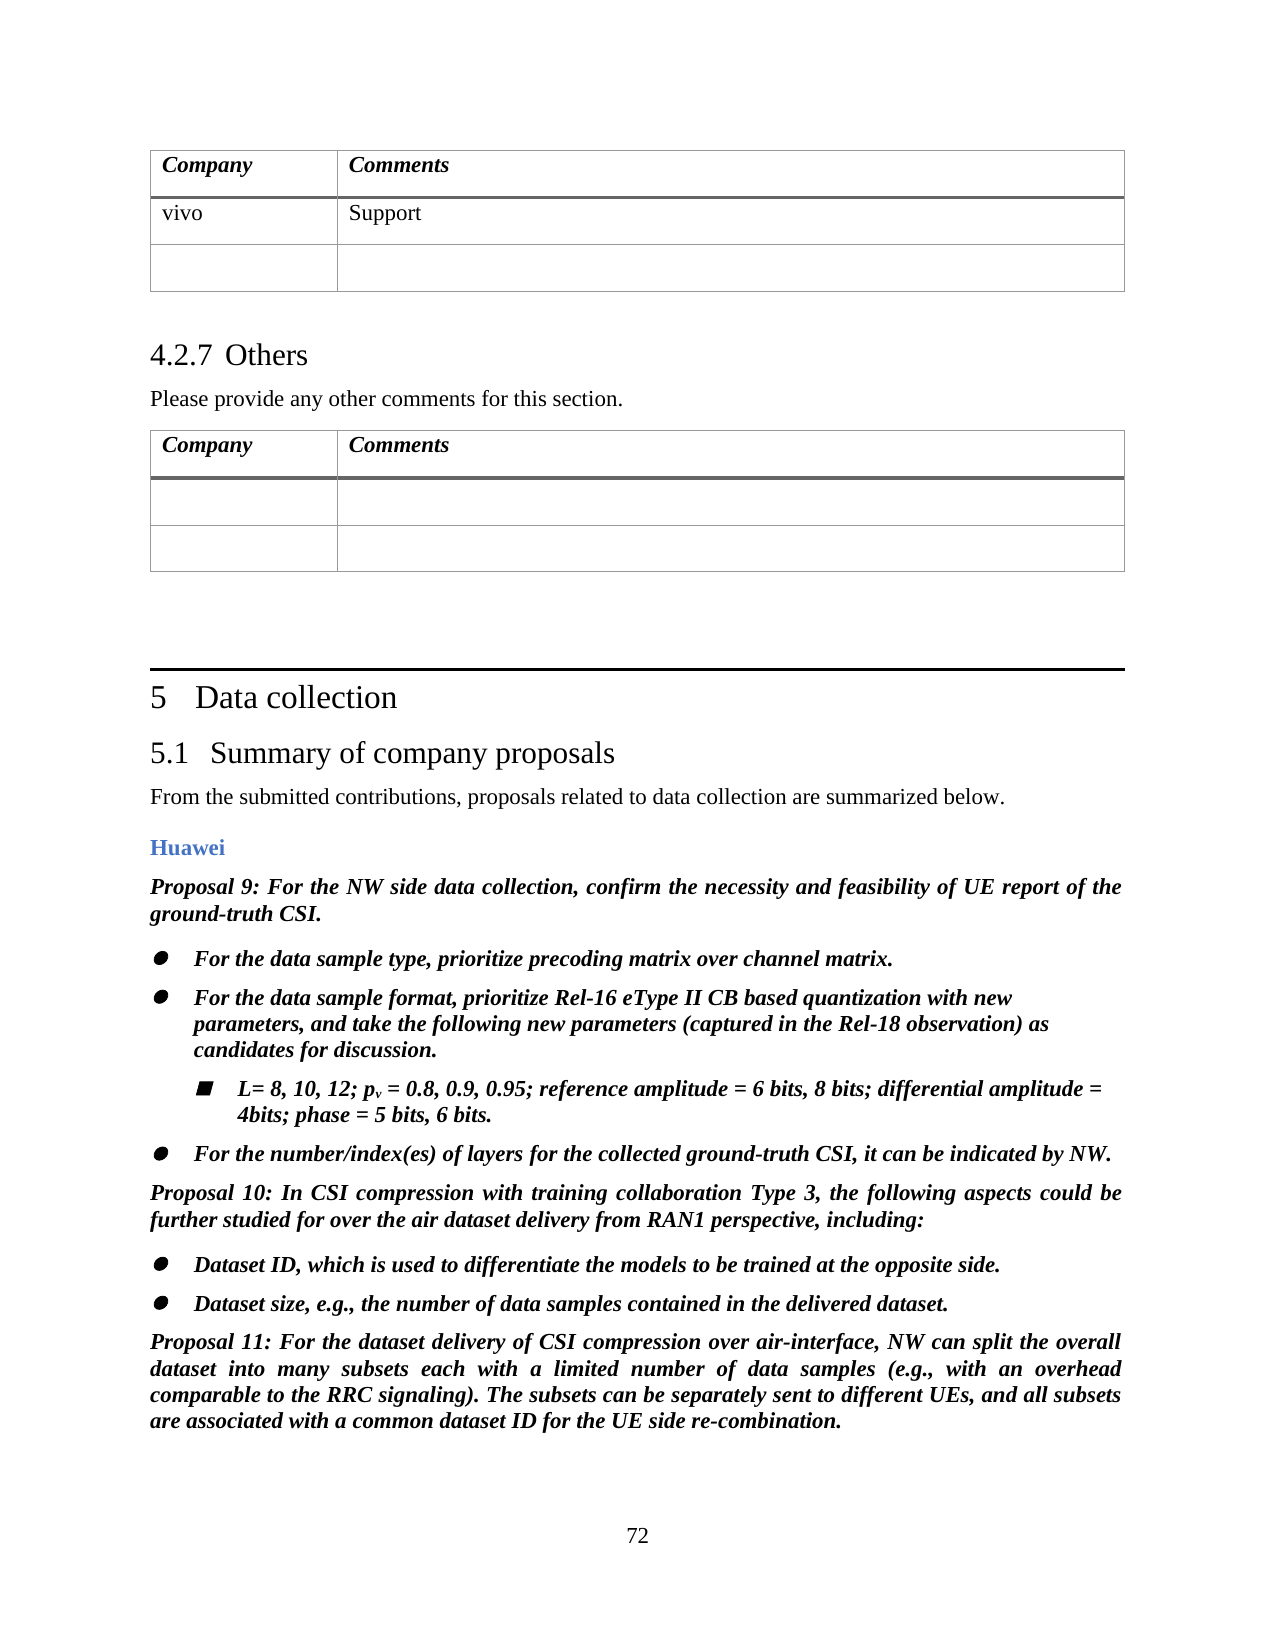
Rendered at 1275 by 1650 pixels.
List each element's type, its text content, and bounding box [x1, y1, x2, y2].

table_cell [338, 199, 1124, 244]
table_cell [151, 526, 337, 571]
text Please provide any other comments for this section. [150, 385, 1125, 411]
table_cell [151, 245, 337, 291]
text Proposal 10: In CSI compression with training collaboration Type 3, the following aspects could be further studied for over the air dataset delivery from RAN1 perspective, including: [150, 1179, 1125, 1232]
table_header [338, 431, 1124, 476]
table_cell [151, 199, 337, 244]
list Dataset size, e.g., the number of data samples contained in the delivered dataset. [150, 1289, 1125, 1316]
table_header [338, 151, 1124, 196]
list For the number/index(es) of layers for the collected ground-truth CSI, it can be indicated by NW. [150, 1140, 1125, 1167]
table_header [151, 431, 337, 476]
text Proposal 9: For the NW side data collection, confirm the necessity and feasibility of UE report of the ground-truth CSI. [150, 873, 1125, 926]
list For the data sample format, prioritize Rel-16 eType II CB based quantization with new parameters, and take the following new parameters (captured in the Rel-18 observation) as candidates for discussion. [150, 984, 1125, 1063]
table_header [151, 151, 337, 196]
text Proposal 11: For the dataset delivery of CSI compression over air-interface, NW can split the overall dataset into many subsets each with a limited number of data samples (e.g., with an overhead comparable to the RRC signaling). The subsets can be separately sent to different UEs, and all subsets are associated with a common dataset ID for the UE side re-combination. [150, 1328, 1125, 1434]
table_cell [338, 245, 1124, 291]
subtitle Others [150, 337, 1125, 373]
list For the data sample type, prioritize precoding matrix over channel matrix. [150, 945, 1125, 971]
text From the submitted contributions, proposals related to data collection are summarized below. [150, 783, 1125, 809]
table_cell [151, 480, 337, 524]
subtitle Summary of company proposals [150, 735, 1125, 771]
list Dataset ID, which is used to differentiate the models to be trained at the opposite side. [150, 1251, 1125, 1277]
list L= 8, 10, 12; pv = 0.8, 0.9, 0.95; reference amplitude = 6 bits, 8 bits; differential amplitude = 4bits; phase = 5 bits, 6 bits. [194, 1075, 1125, 1128]
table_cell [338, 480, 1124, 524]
subtitle Data collection [150, 671, 1125, 716]
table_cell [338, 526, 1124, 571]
text Huawei [150, 834, 1125, 861]
